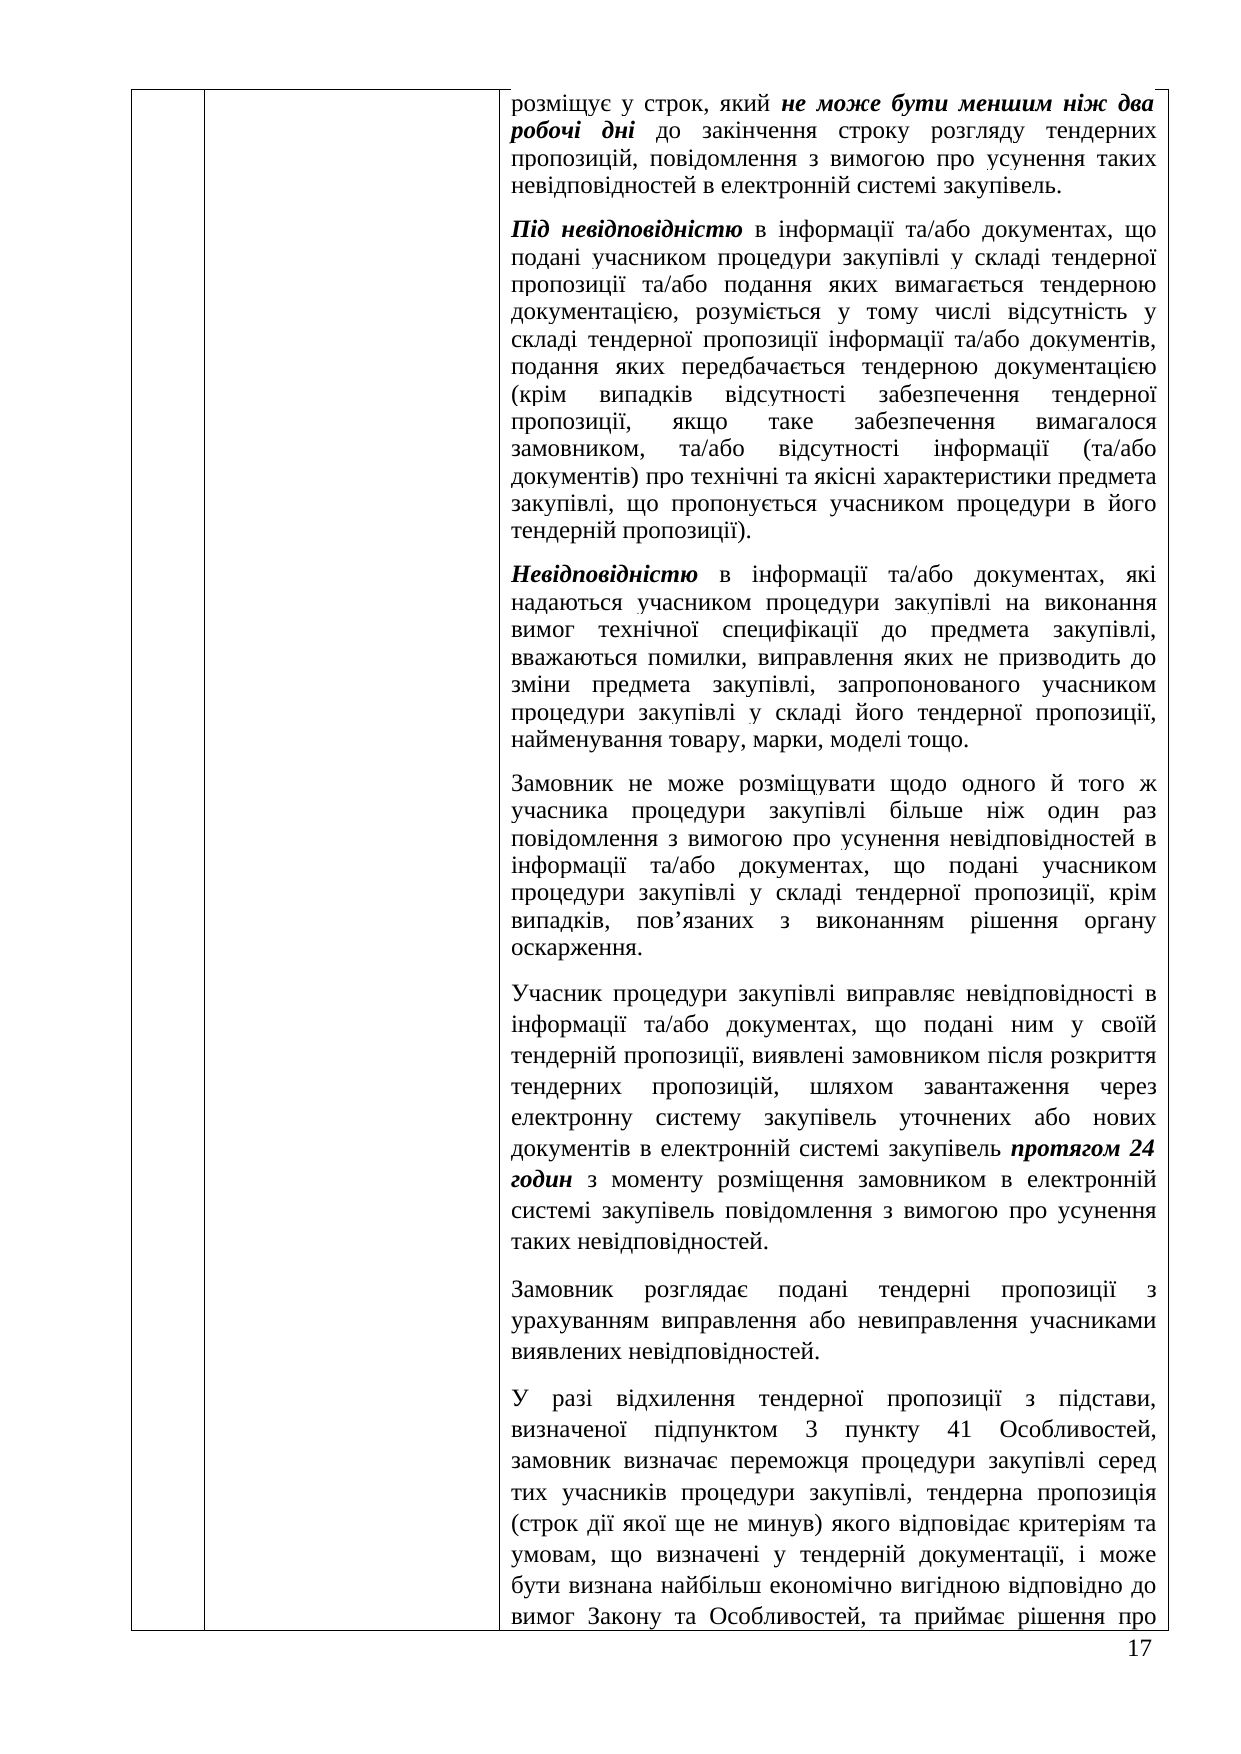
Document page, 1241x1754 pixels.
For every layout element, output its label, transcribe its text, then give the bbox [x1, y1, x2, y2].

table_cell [500, 90, 1168, 1629]
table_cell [205, 90, 499, 1629]
table_cell 1 [132, 90, 204, 1629]
